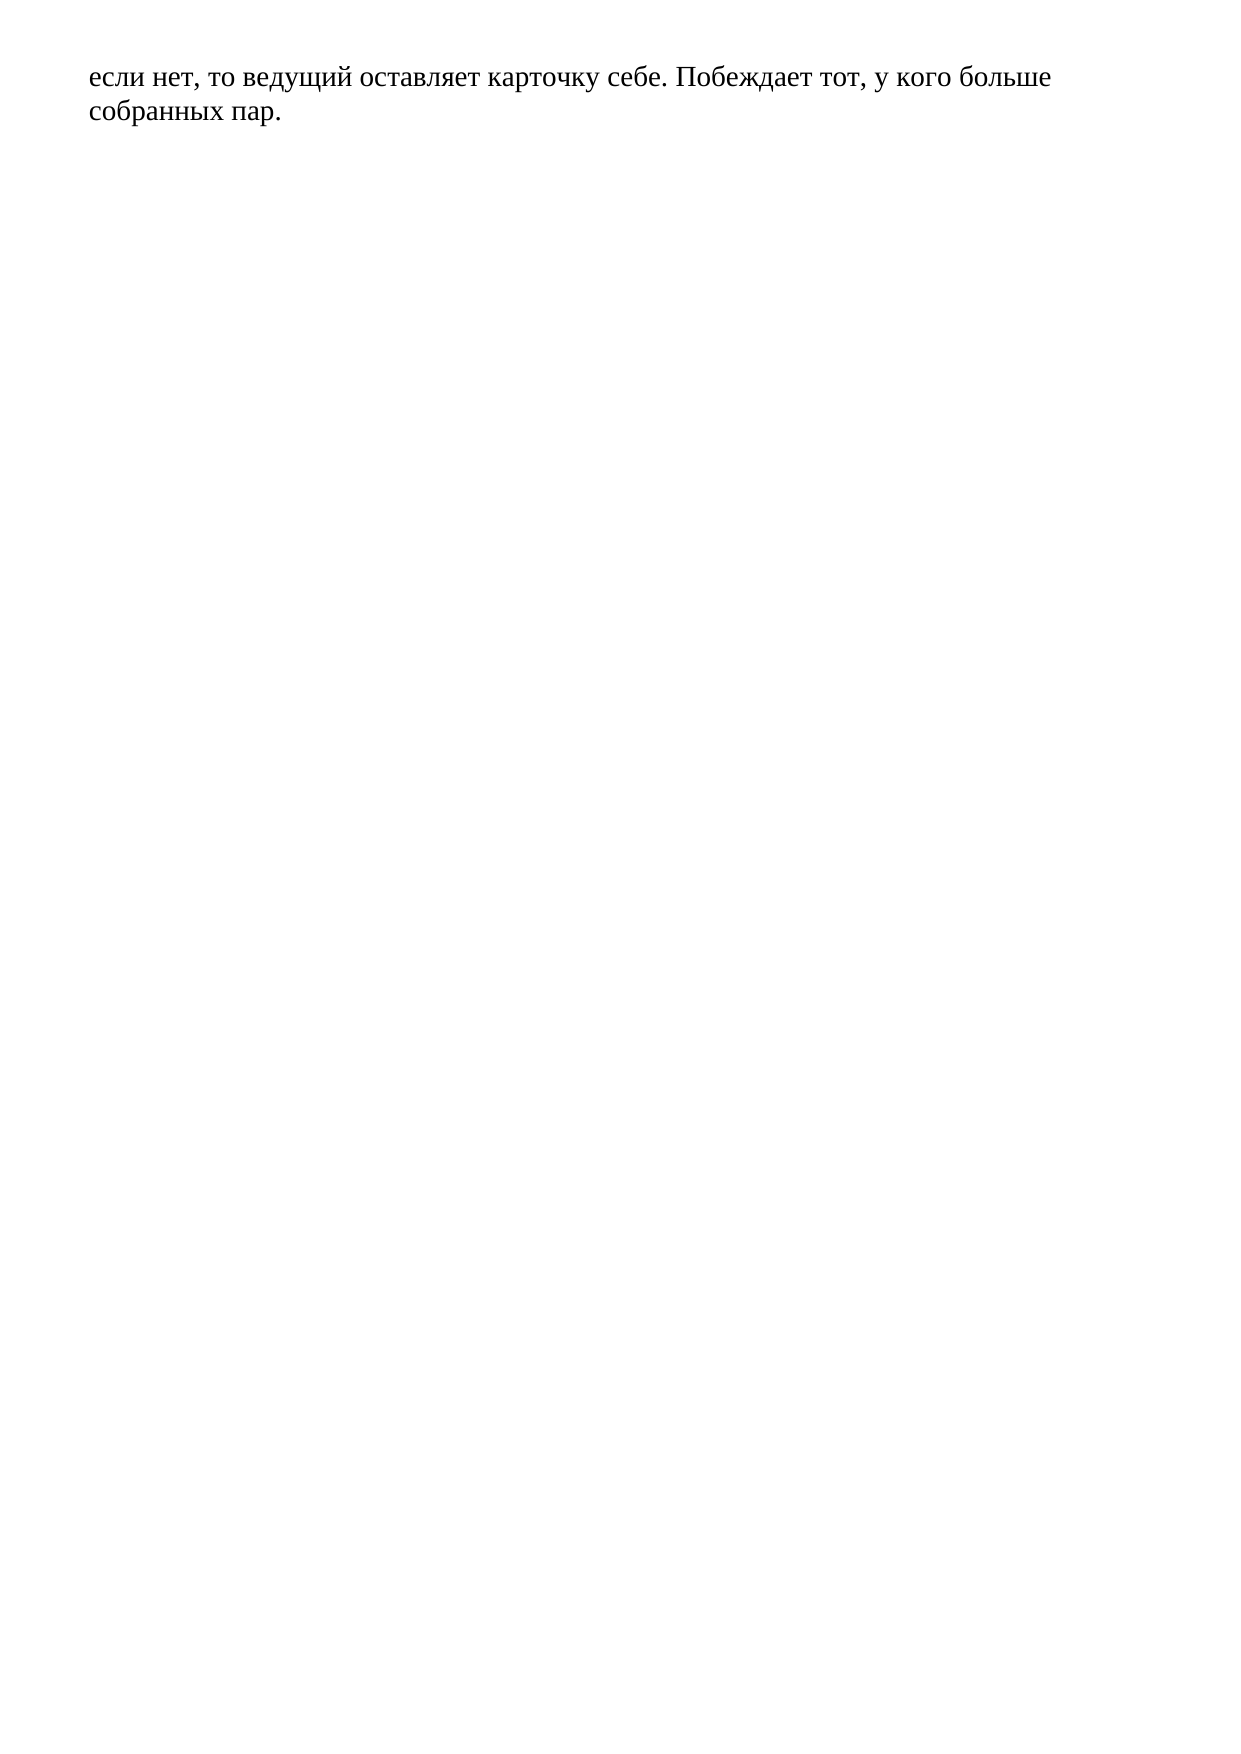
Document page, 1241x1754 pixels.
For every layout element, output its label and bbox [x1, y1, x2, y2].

text [89, 59, 1152, 126]
